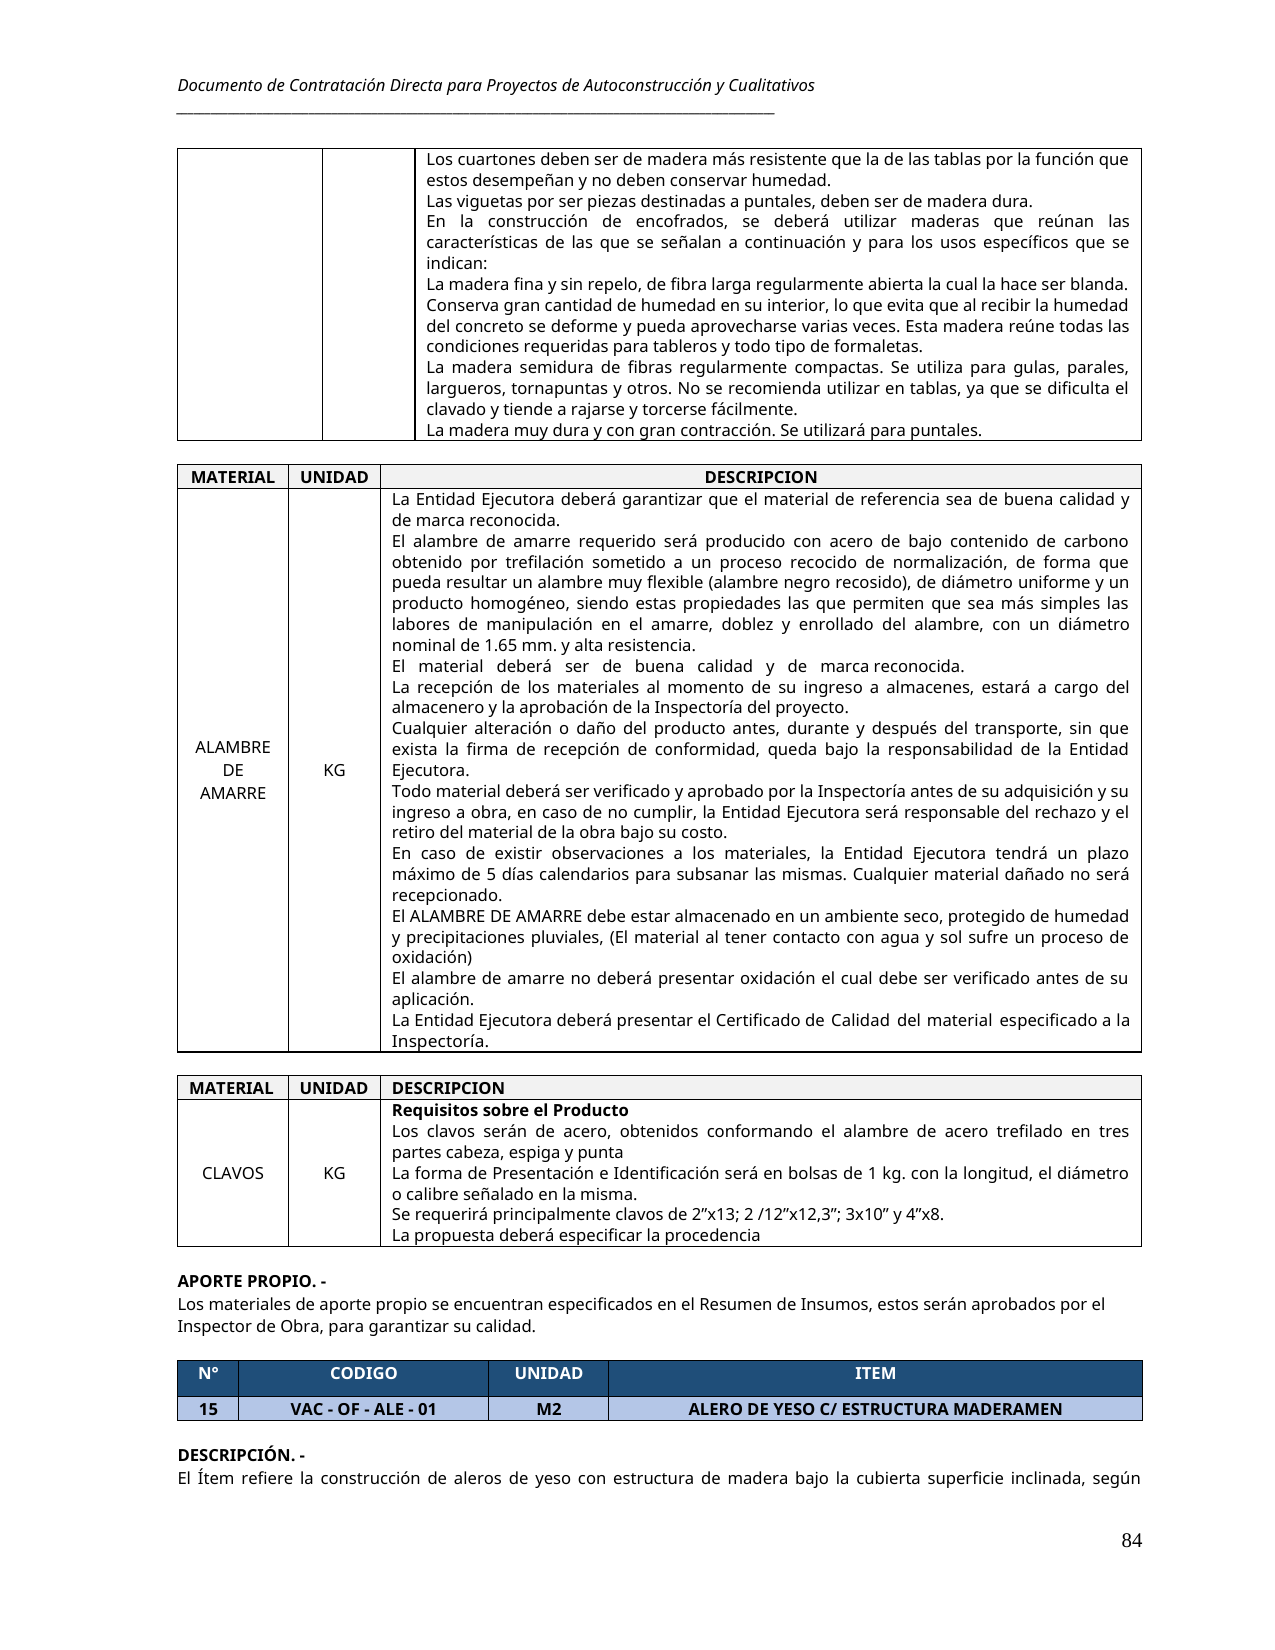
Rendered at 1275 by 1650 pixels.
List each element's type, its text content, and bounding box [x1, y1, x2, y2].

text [177, 1466, 1142, 1489]
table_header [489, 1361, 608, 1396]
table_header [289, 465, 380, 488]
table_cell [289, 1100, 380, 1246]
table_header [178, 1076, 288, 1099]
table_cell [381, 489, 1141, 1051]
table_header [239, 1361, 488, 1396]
text APORTE PROPIO. - [177, 1269, 1142, 1292]
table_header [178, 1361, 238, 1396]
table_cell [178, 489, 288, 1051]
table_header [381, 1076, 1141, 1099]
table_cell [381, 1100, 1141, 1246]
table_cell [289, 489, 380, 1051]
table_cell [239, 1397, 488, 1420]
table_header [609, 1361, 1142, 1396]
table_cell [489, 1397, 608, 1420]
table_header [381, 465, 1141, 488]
text Los materiales de aporte propio se encuentran especificados en el Resumen de Insumos, estos serán aprobados por el Inspector de Obra, para garantizar su calidad. [177, 1292, 1142, 1338]
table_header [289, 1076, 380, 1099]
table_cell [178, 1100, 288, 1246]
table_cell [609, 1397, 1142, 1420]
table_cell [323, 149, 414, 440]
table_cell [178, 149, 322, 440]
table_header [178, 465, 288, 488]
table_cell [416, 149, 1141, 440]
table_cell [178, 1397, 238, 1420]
text DESCRIPCIÓN. - [177, 1444, 1142, 1466]
